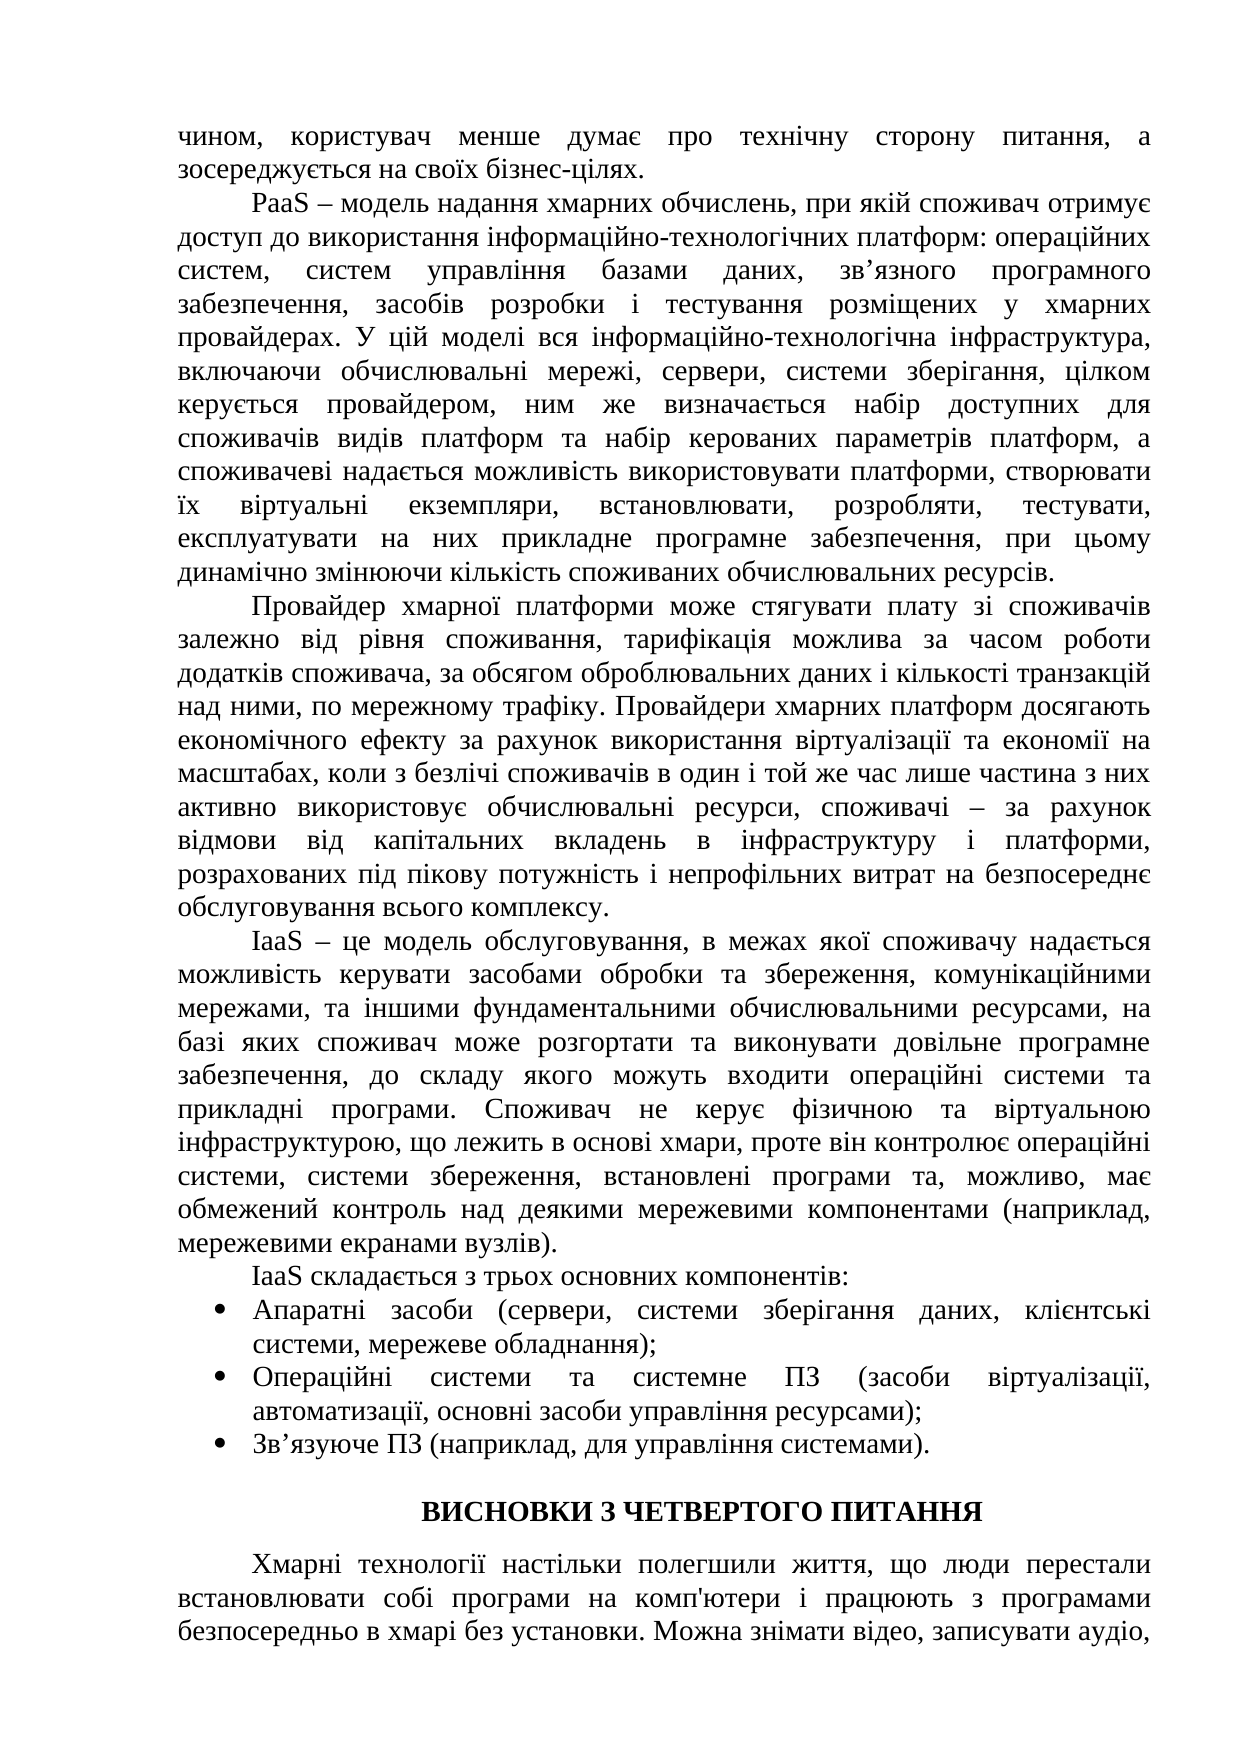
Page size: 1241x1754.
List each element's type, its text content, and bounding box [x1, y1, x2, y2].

text IaaS складається з трьох основних компонентів: [177, 1258, 1152, 1292]
list Операційні системи та системне ПЗ (засоби віртуалізації, автоматизації, основні засоби управління ресурсами); [215, 1359, 1152, 1426]
list Зв’язуюче ПЗ (наприклад, для управління системами). [215, 1426, 1152, 1460]
text Провайдер хмарної платформи може стягувати плату зі споживачів залежно від рівня споживання, тарифікація можлива за часом роботи додатків споживача, за обсягом оброблювальних даних і кількості транзакцій над ними, по мережному трафіку. Провайдери хмарних платформ досягають економічного ефекту за рахунок використання віртуалізації та економії на масштабах, коли з безлічі споживачів в один і той же час лише частина з них активно використовує обчислювальні ресурси, споживачі – за рахунок відмови від капітальних вкладень в інфраструктуру і платформи, розрахованих під пікову потужність і непрофільних витрат на безпосереднє обслуговування всього комплексу. [177, 588, 1152, 923]
text IaaS – це модель обслуговування, в межах якої споживачу надається можливість керувати засобами обробки та збереження, комунікаційними мережами, та іншими фундаментальними обчислювальними ресурсами, на базі яких споживач може розгортати та виконувати довільне програмне забезпечення, до складу якого можуть входити операційні системи та прикладні програми. Споживач не керує фізичною та віртуальною інфраструктурою, що лежить в основі хмари, проте він контролює операційні системи, системи збереження, встановлені програми та, можливо, має обмежений контроль над деякими мережевими компонентами (наприклад, мережевими екранами вузлів). [177, 923, 1152, 1258]
text PaaS – модель надання хмарних обчислень, при якій споживач отримує доступ до використання інформаційно-технологічних платформ: операційних систем, систем управління базами даних, зв’язного програмного забезпечення, засобів розробки і тестування розміщених у хмарних провайдерах. У цій моделі вся інформаційно-технологічна інфраструктура, включаючи обчислювальні мережі, сервери, системи зберігання, цілком керується провайдером, ним же визначається набір доступних для споживачів видів платформ та набір керованих параметрів платформ, а споживачеві надається можливість використовувати платформи, створювати їх віртуальні екземпляри, встановлювати, розробляти, тестувати, експлуатувати на них прикладне програмне забезпечення, при цьому динамічно змінюючи кількість споживаних обчислювальних ресурсів. [177, 185, 1152, 588]
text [177, 118, 1152, 185]
list Апаратні засоби (сервери, системи зберігання даних, клієнтські системи, мережеве обладнання); [215, 1292, 1152, 1359]
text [177, 1546, 1152, 1647]
text ВИСНОВКИ З ЧЕТВЕРТОГО ПИТАННЯ [177, 1494, 1152, 1527]
